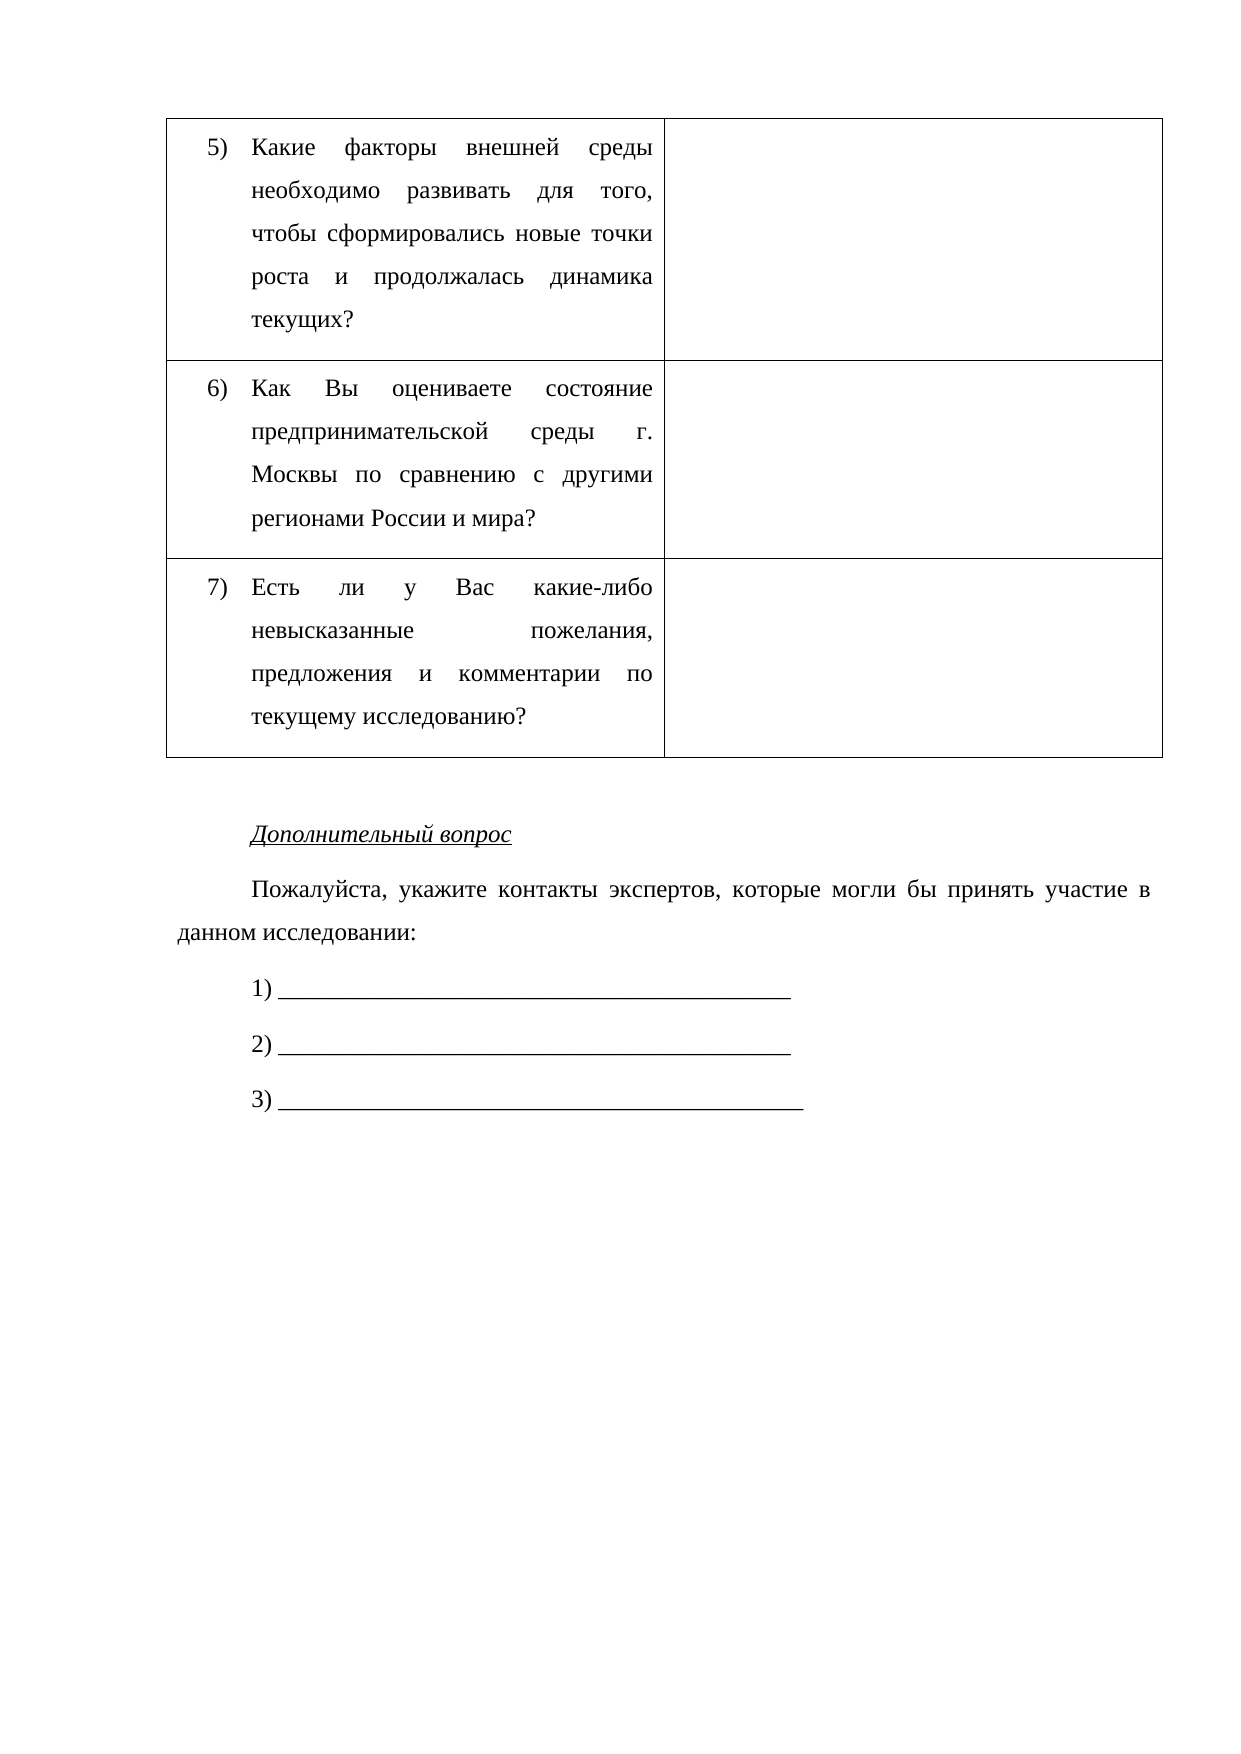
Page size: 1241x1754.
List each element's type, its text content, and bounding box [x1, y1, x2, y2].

text Дополнительный вопрос [177, 819, 1152, 847]
text Пожалуйста, укажите контакты экспертов, которые могли бы принять участие в данном исследовании: [177, 874, 1152, 946]
table_cell [665, 119, 1162, 360]
text 3) __________________________________________ [177, 1084, 1152, 1113]
table_cell Какие факторы внешней среды необходимо развивать для того, чтобы сформировались новые точки роста и продолжалась динамика текущих? [167, 119, 664, 360]
table_cell Есть ли у Вас какие-либо невысказанные пожелания, предложения и комментарии по текущему исследованию? [167, 559, 664, 757]
table_cell Как Вы оцениваете состояние предпринимательской среды г. Москвы по сравнению с другими регионами России и мира? [167, 361, 664, 558]
table_cell [665, 361, 1162, 558]
text 2) _________________________________________ [177, 1029, 1152, 1057]
table_cell [665, 559, 1162, 757]
text 1) _________________________________________ [177, 973, 1152, 1002]
